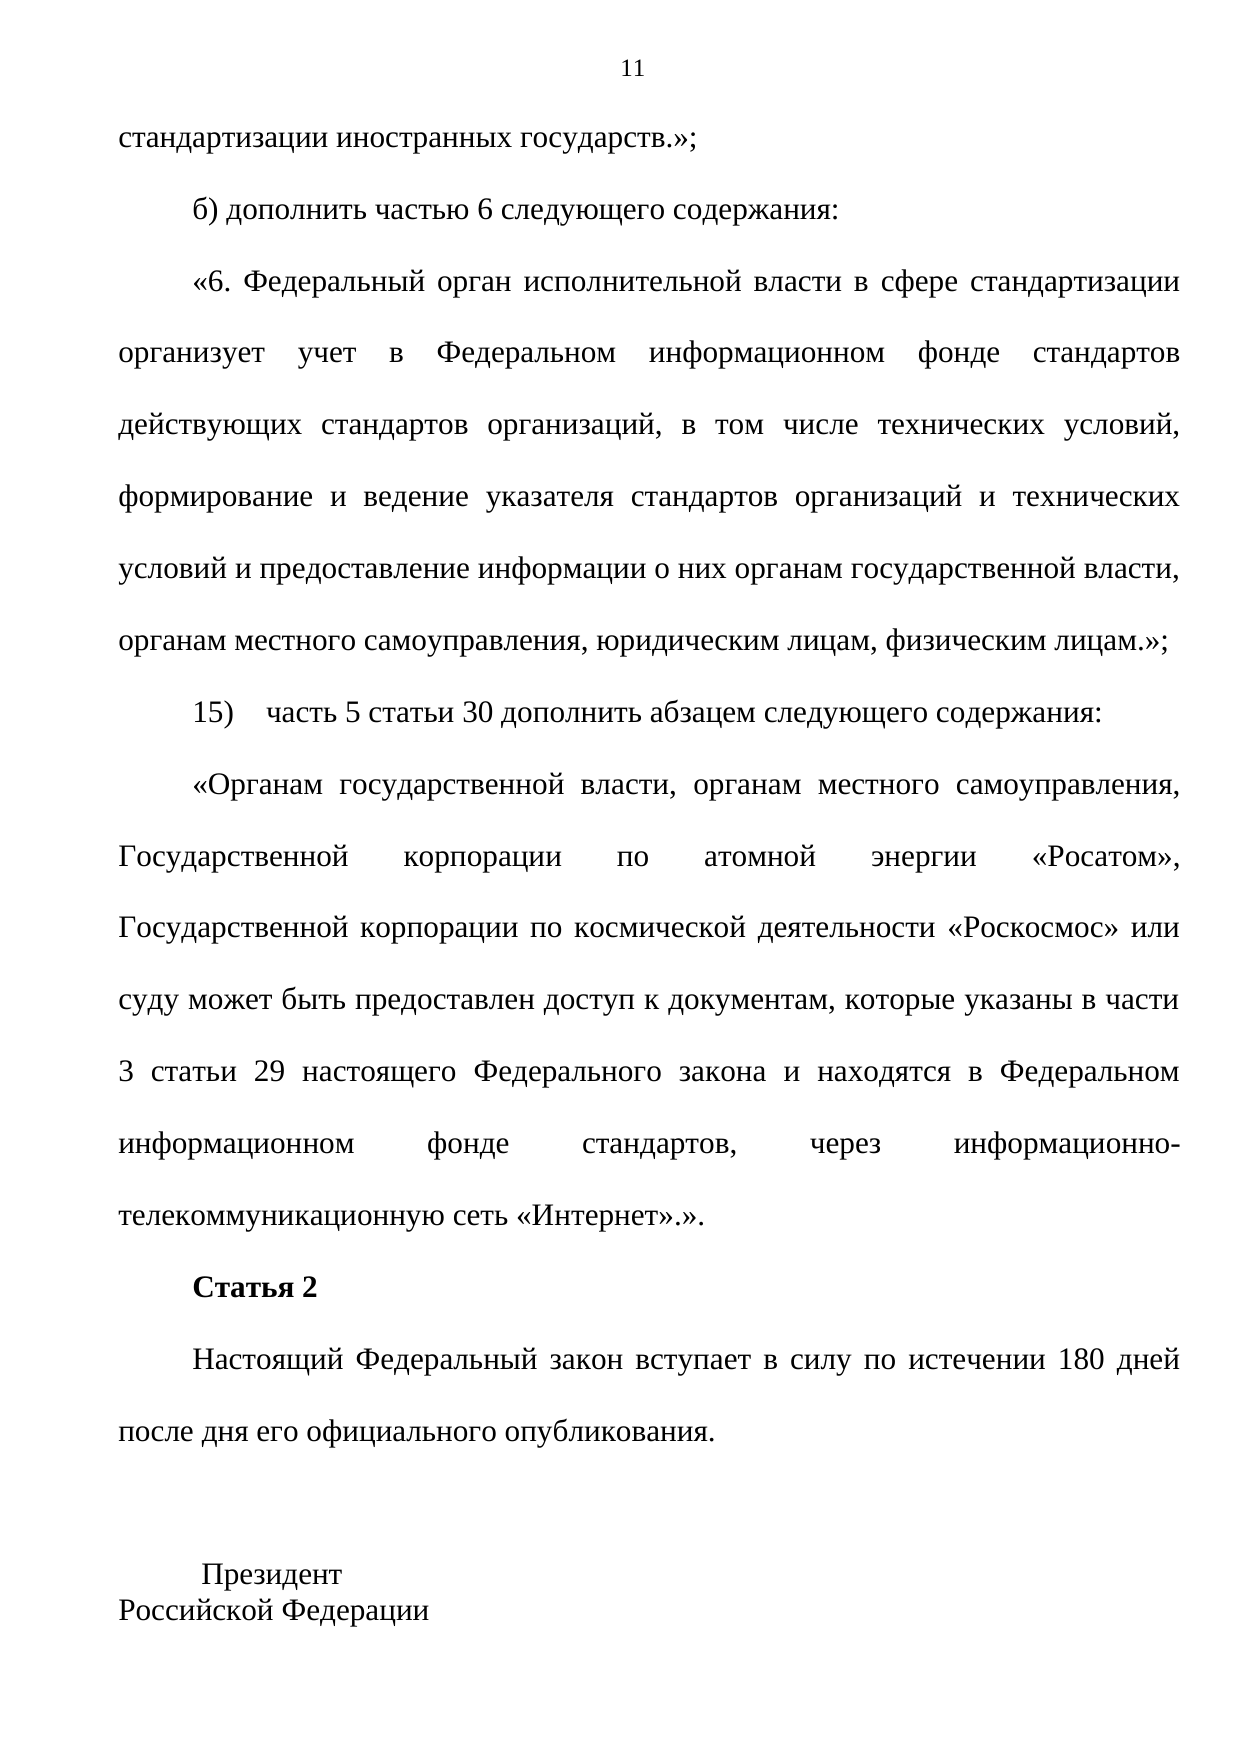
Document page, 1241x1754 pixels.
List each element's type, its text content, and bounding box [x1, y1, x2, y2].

text Российской Федерации [118, 1592, 1181, 1627]
text 15) часть 5 статьи 30 дополнить абзацем следующего содержания: [118, 693, 1181, 729]
text Президент [118, 1556, 1181, 1592]
text «Органам государственной власти, органам местного самоуправления, Государственной корпорации по атомной энергии «Росатом», Государственной корпорации по космической деятельности «Роскосмос» или суду может быть предоставлен доступ к документам, которые указаны в части 3 статьи 29 настоящего Федерального закона и находятся в Федеральном информационном фонде стандартов, через информационно-телекоммуникационную сеть «Интернет».». [118, 765, 1181, 1232]
text Статья 2 [118, 1268, 1181, 1304]
text Настоящий Федеральный закон вступает в силу по истечении 180 дней после дня его официального опубликования. [118, 1340, 1181, 1448]
text «6. Федеральный орган исполнительной власти в сфере стандартизации организует учет в Федеральном информационном фонде стандартов действующих стандартов организаций, в том числе технических условий, формирование и ведение указателя стандартов организаций и технических условий и предоставление информации о них органам государственной власти, органам местного самоуправления, юридическим лицам, физическим лицам.»; [118, 262, 1181, 657]
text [118, 118, 1181, 154]
text б) дополнить частью 6 следующего содержания: [118, 190, 1181, 226]
